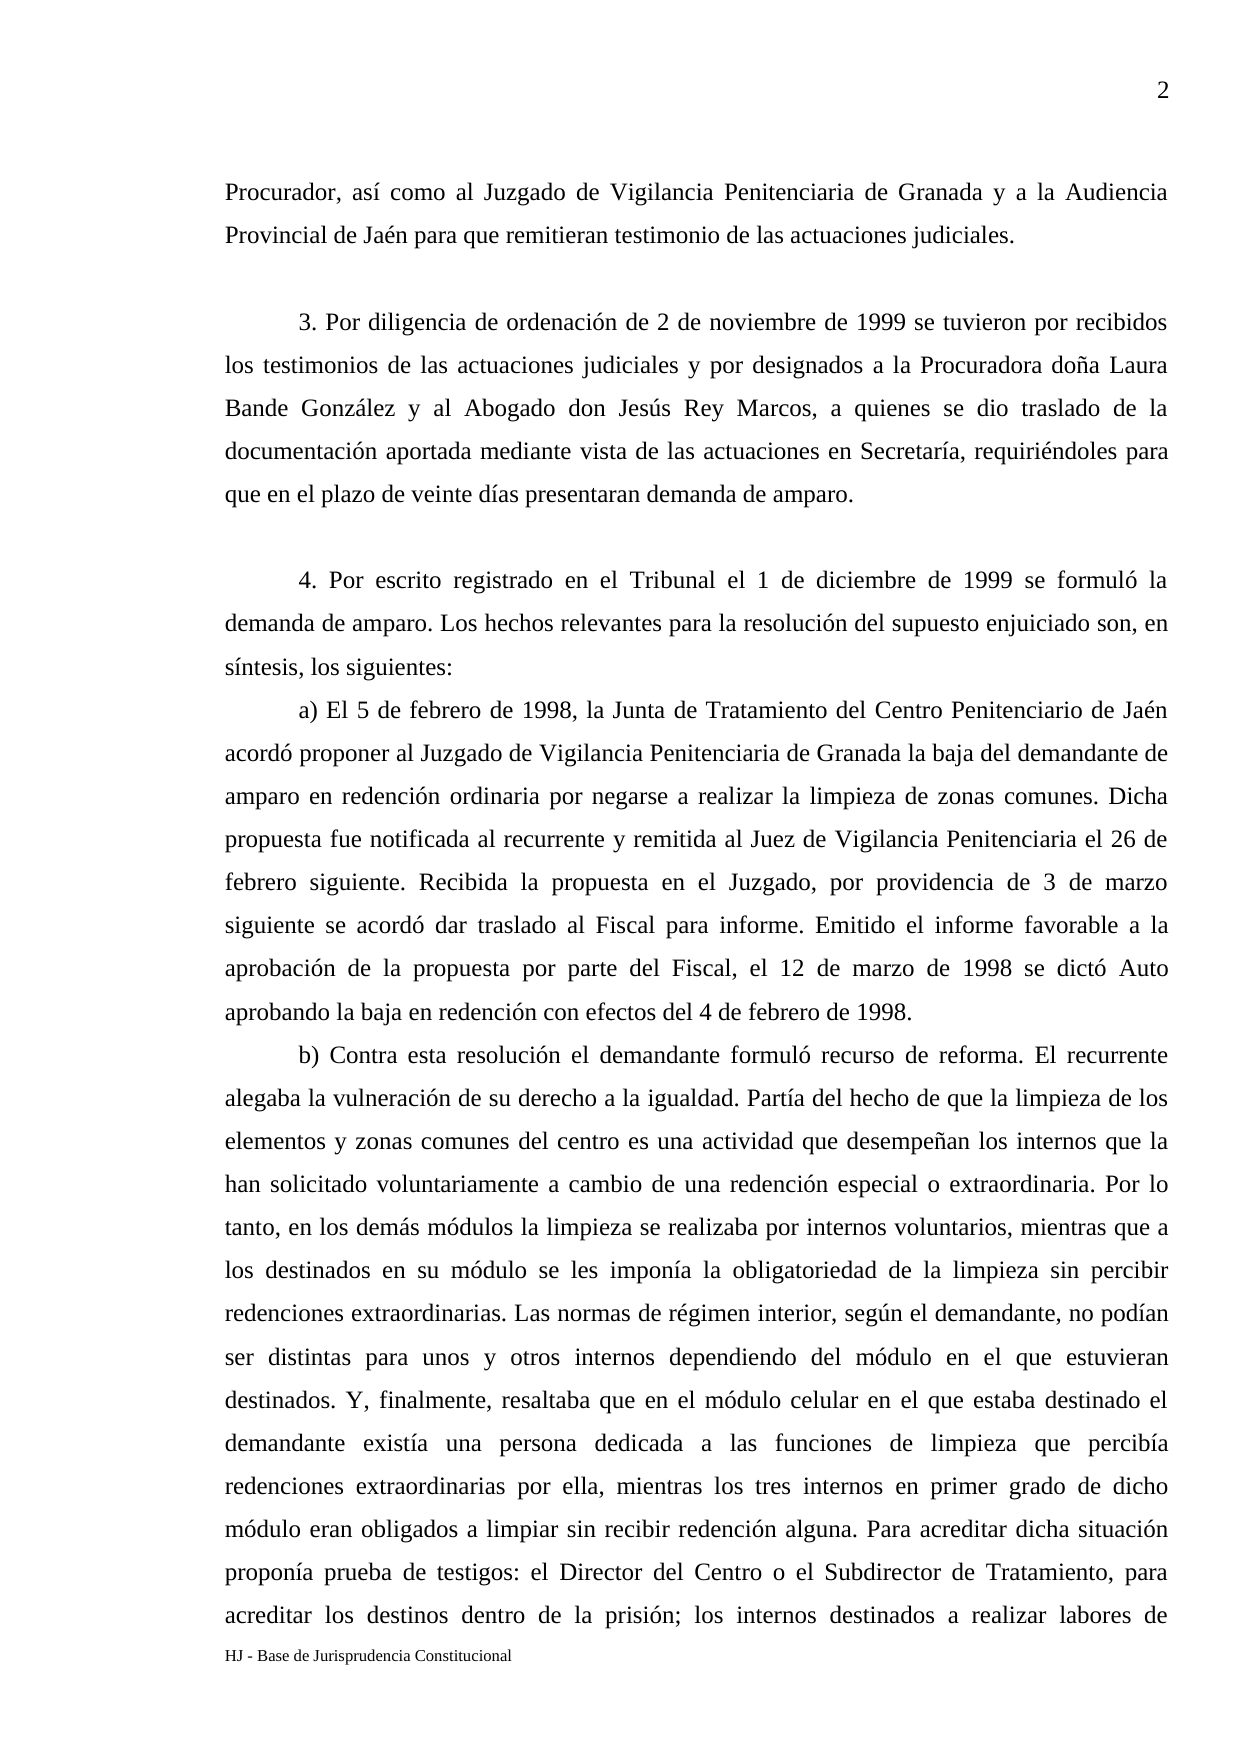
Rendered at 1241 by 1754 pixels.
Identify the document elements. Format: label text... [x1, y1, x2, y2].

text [224, 177, 1169, 249]
text 4. Por escrito registrado en el Tribunal el 1 de diciembre de 1999 se formuló la demanda de amparo. Los hechos relevantes para la resolución del supuesto enjuiciado son, en síntesis, los siguientes: [224, 565, 1169, 680]
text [224, 1040, 1169, 1629]
text 3. Por diligencia de ordenación de 2 de noviembre de 1999 se tuvieron por recibidos los testimonios de las actuaciones judiciales y por designados a la Procuradora doña Laura Bande González y al Abogado don Jesús Rey Marcos, a quienes se dio traslado de la documentación aportada mediante vista de las actuaciones en Secretaría, requiriéndoles para que en el plazo de veinte días presentaran demanda de amparo. [224, 307, 1169, 508]
text a) El 5 de febrero de 1998, la Junta de Tratamiento del Centro Penitenciario de Jaén acordó proponer al Juzgado de Vigilancia Penitenciaria de Granada la baja del demandante de amparo en redención ordinaria por negarse a realizar la limpieza de zonas comunes. Dicha propuesta fue notificada al recurrente y remitida al Juez de Vigilancia Penitenciaria el 26 de febrero siguiente. Recibida la propuesta en el Juzgado, por providencia de 3 de marzo siguiente se acordó dar traslado al Fiscal para informe. Emitido el informe favorable a la aprobación de la propuesta por parte del Fiscal, el 12 de marzo de 1998 se dictó Auto aprobando la baja en redención con efectos del 4 de febrero de 1998. [224, 695, 1169, 1025]
